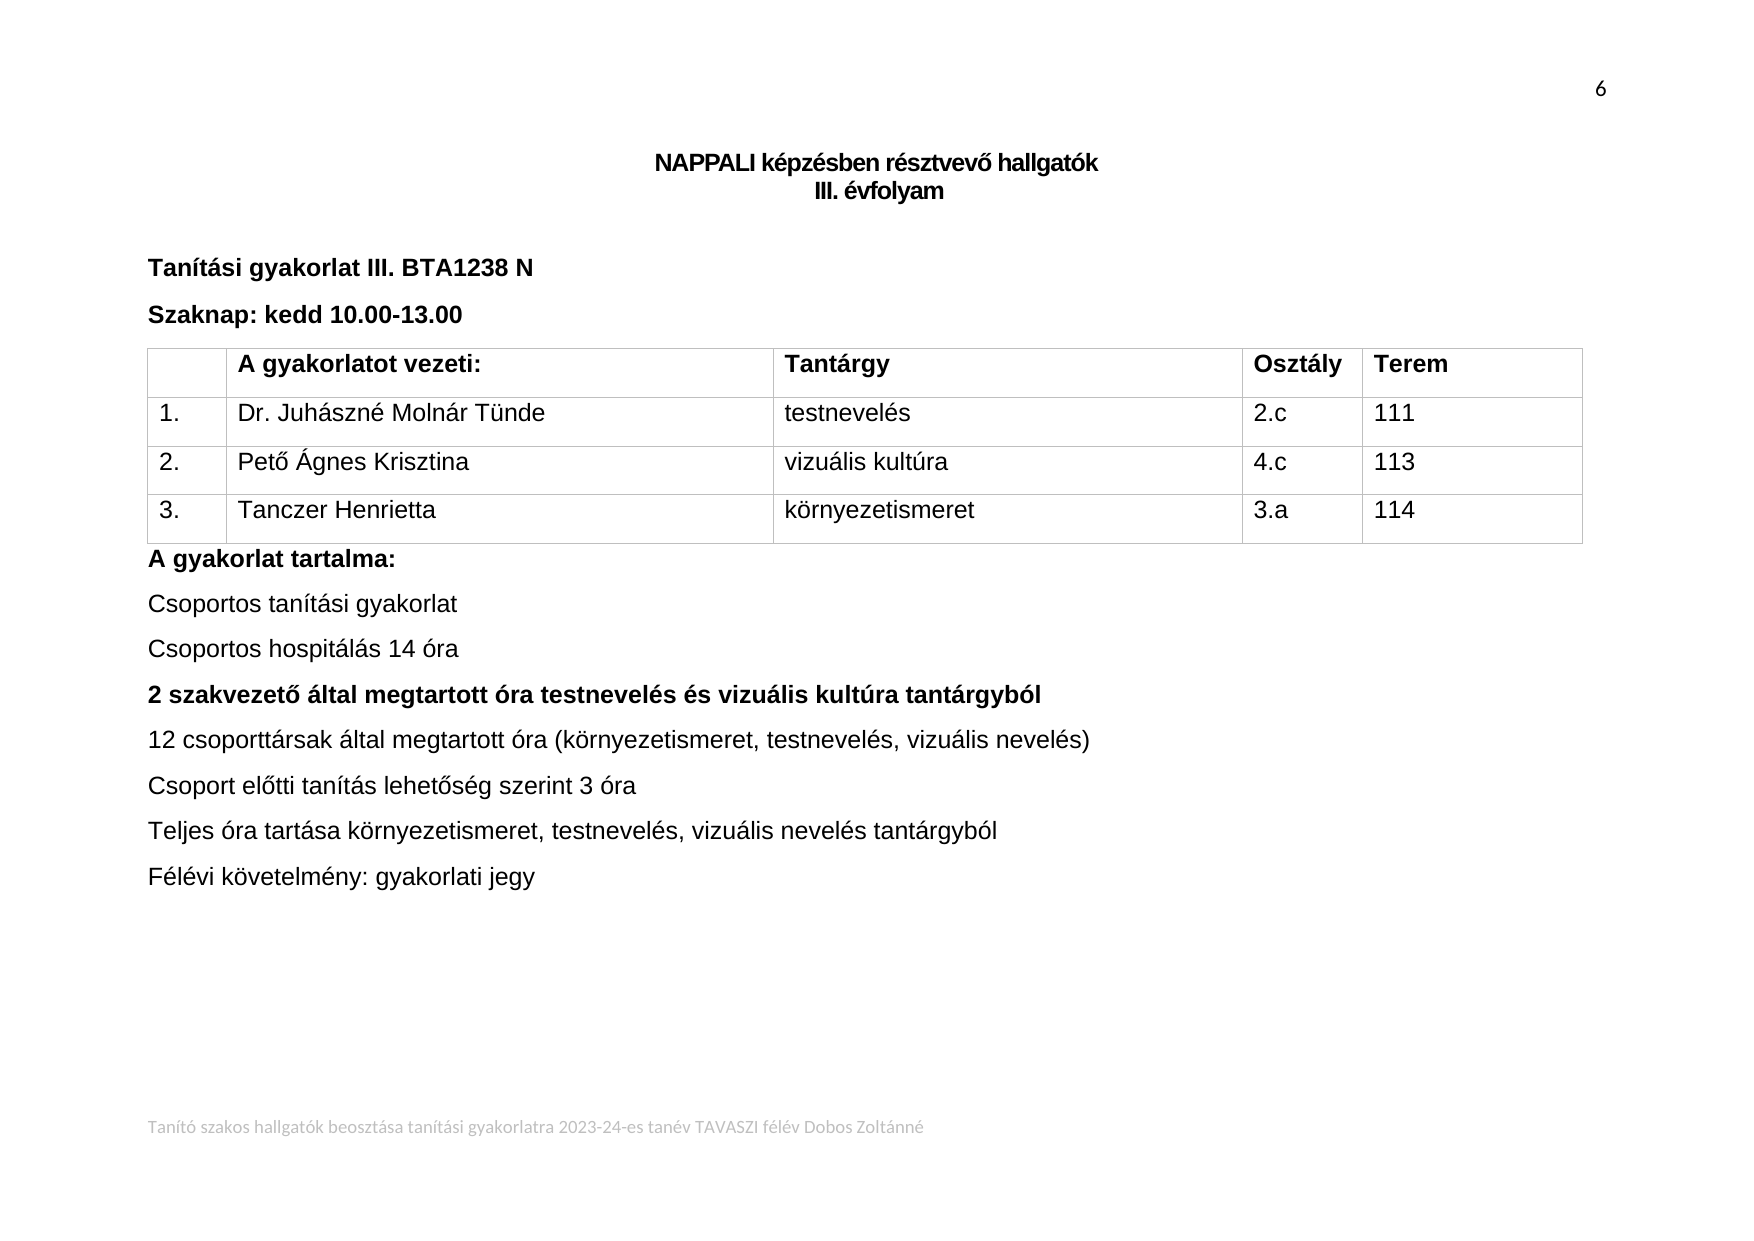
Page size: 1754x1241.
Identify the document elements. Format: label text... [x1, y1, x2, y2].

table_cell Tanczer Henrietta [227, 495, 773, 543]
table_cell testnevelés [774, 398, 1242, 446]
table_cell 4.c [1243, 447, 1362, 494]
table_cell 113 [1363, 447, 1582, 494]
table_header Osztály [1243, 349, 1362, 397]
title NAPPALI képzésben résztvevő hallgatók [148, 148, 1606, 176]
table_cell vizuális kultúra [774, 447, 1242, 494]
text Teljes óra tartása környezetismeret, testnevelés, vizuális nevelés tantárgyból [148, 816, 1606, 845]
table_cell 2.c [1243, 398, 1362, 446]
table_cell Dr. Juhászné Molnár Tünde [227, 398, 773, 446]
table_cell 3.a [1243, 495, 1362, 543]
text Csoportos tanítási gyakorlat [148, 589, 1606, 618]
text Félévi követelmény: gyakorlati jegy [148, 862, 1606, 890]
table_cell környezetismeret [774, 495, 1242, 543]
text Csoport előtti tanítás lehetőség szerint 3 óra [148, 771, 1606, 799]
table_header A gyakorlatot vezeti: [227, 349, 773, 397]
table_header Terem [1363, 349, 1582, 397]
table_header Tantárgy [774, 349, 1242, 397]
table_cell 111 [1363, 398, 1582, 446]
text Tanítási gyakorlat III. BTA1238 N [148, 253, 1606, 282]
table_cell 2. [148, 447, 226, 494]
table_cell Pető Ágnes Krisztina [227, 447, 773, 494]
text Szaknap: kedd 10.00-13.00 [148, 301, 1606, 329]
text 2 szakvezető által megtartott óra testnevelés és vizuális kultúra tantárgyból [148, 680, 1606, 709]
text A gyakorlat tartalma: [148, 544, 1606, 572]
title III. évfolyam [148, 176, 1606, 205]
table_cell 1. [148, 398, 226, 446]
table_header [148, 349, 226, 397]
table_cell 114 [1363, 495, 1582, 543]
text Csoportos hospitálás 14 óra [148, 634, 1606, 663]
table_cell 3. [148, 495, 226, 543]
text 12 csoporttársak által megtartott óra (környezetismeret, testnevelés, vizuális nevelés) [148, 725, 1606, 754]
